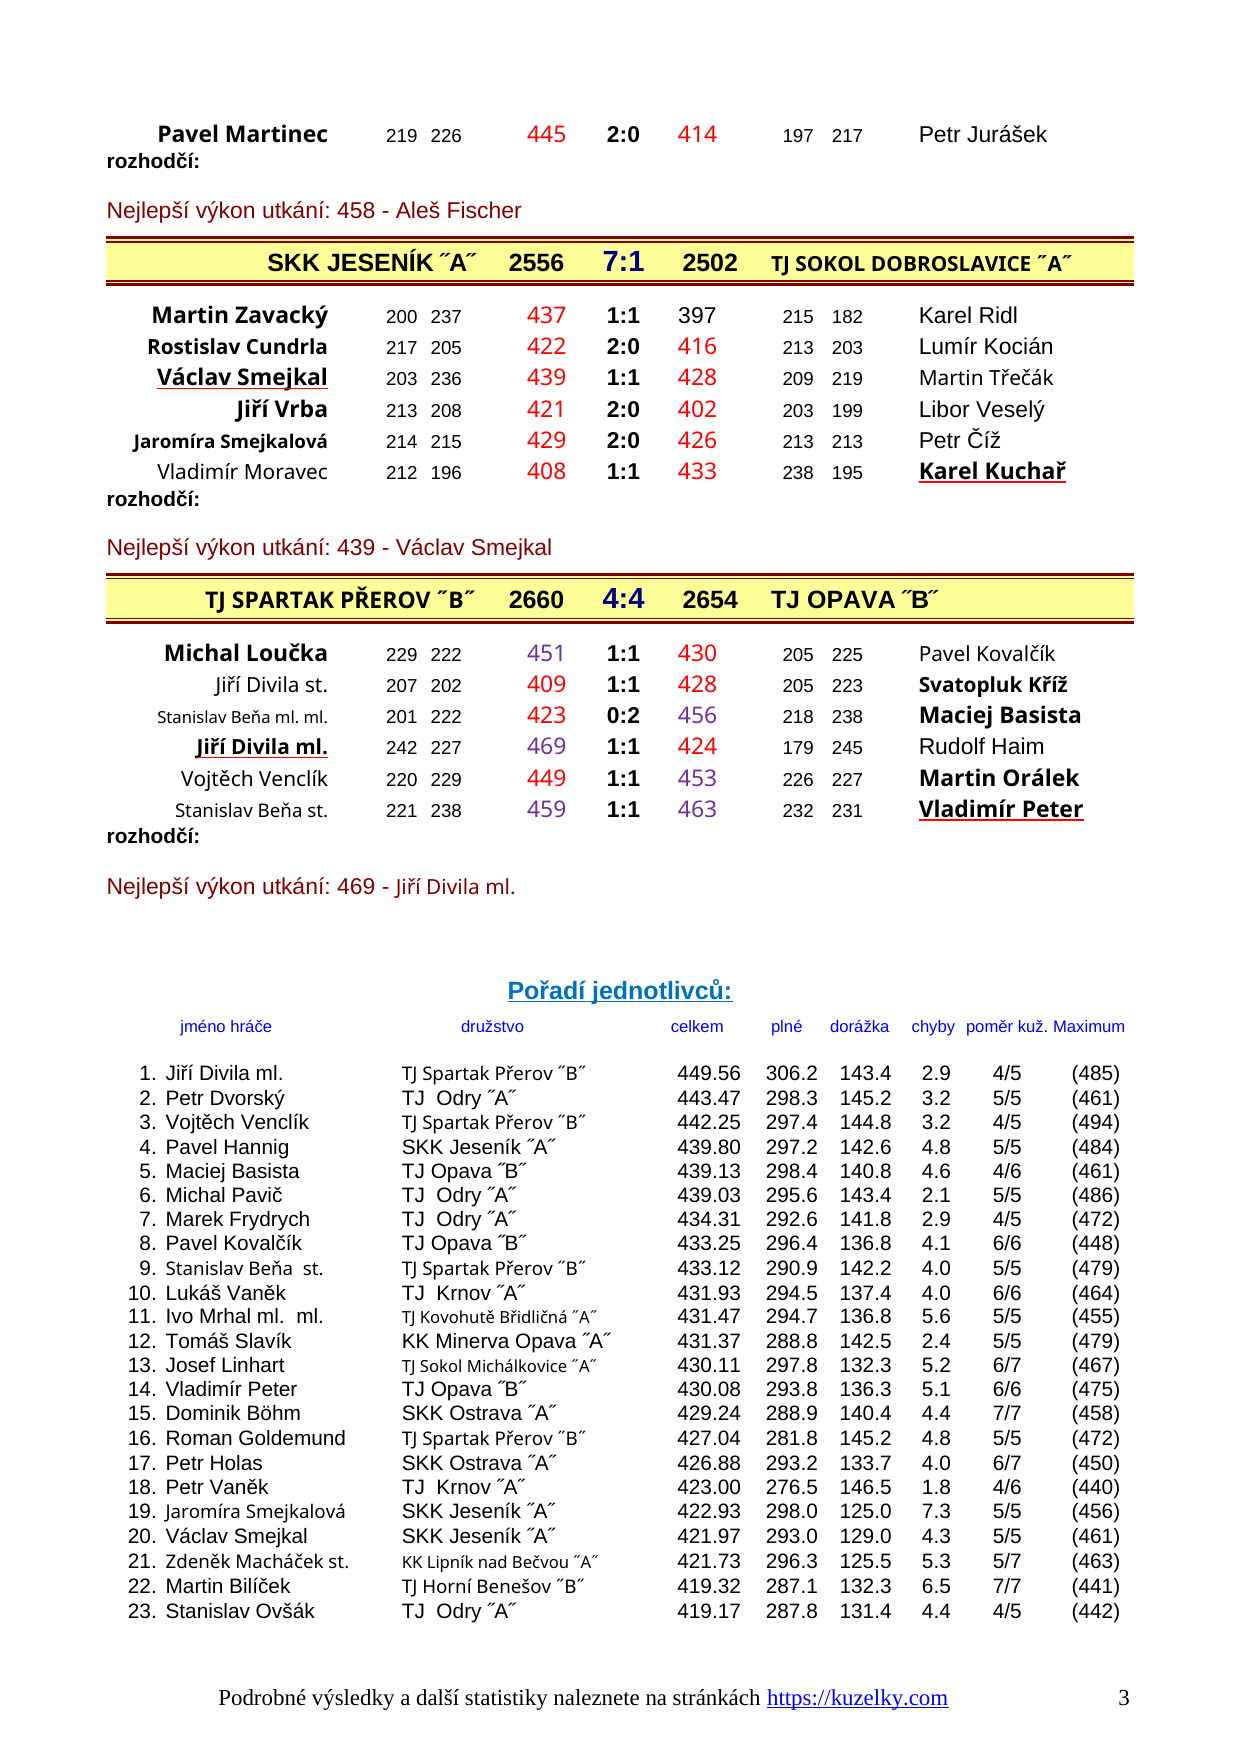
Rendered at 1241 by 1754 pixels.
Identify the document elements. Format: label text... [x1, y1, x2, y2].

text 9. Stanislav Beňa st. TJ Spartak Přerov ˝B˝ 433.12 290.9 142.2 4.0 5/5 (479) [106, 1255, 1134, 1280]
text Vojtěch Venclík 220 229 449 1:1 453 226 227 Martin Orálek [106, 761, 1134, 793]
text Stanislav Beňa st. 221 238 459 1:1 463 232 231 Vladimír Peter [106, 793, 1134, 824]
text 6. Michal Pavič TJ Odry ˝A˝ 439.03 295.6 143.4 2.1 5/5 (486) [106, 1183, 1134, 1207]
text 3. Vojtěch Venclík TJ Spartak Přerov ˝B˝ 442.25 297.4 144.8 3.2 4/5 (494) [106, 1109, 1134, 1135]
text Nejlepší výkon utkání: 469 - Jiří Divila ml. [106, 872, 1134, 900]
text 7. Marek Frydrych TJ Odry ˝A˝ 434.31 292.6 141.8 2.9 4/5 (472) [106, 1207, 1134, 1231]
text Pavel Martinec 219 226 445 2:0 414 197 217 Petr Jurášek [106, 118, 1134, 149]
text Michal Loučka 229 222 451 1:1 430 205 225 Pavel Kovalčík [106, 636, 1134, 668]
text SKK Jeseník ˝A˝ 2556 7:1 2502 TJ Sokol Dobroslavice ˝A˝ [106, 243, 1134, 280]
text 12. Tomáš Slavík KK Minerva Opava ˝A˝ 431.37 288.8 142.5 2.4 5/5 (479) [106, 1329, 1134, 1353]
text 14. Vladimír Peter TJ Opava ˝B˝ 430.08 293.8 136.3 5.1 6/6 (475) [106, 1377, 1134, 1401]
text rozhodčí: [106, 824, 1134, 848]
text Martin Zavacký 200 237 437 1:1 397 215 182 Karel Ridl [106, 299, 1134, 330]
text Pořadí jednotlivců: [94, 976, 1145, 1004]
text Jiří Divila ml. 242 227 469 1:1 424 179 245 Rudolf Haim [106, 730, 1134, 761]
text 21. Zdeněk Macháček st. KK Lipník nad Bečvou ˝A˝ 421.73 296.3 125.5 5.3 5/7 (463) [106, 1548, 1134, 1573]
text Vladimír Moravec 212 196 408 1:1 433 238 195 Karel Kuchař [106, 455, 1134, 486]
text 4. Pavel Hannig SKK Jeseník ˝A˝ 439.80 297.2 142.6 4.8 5/5 (484) [106, 1135, 1134, 1159]
text 11. Ivo Mrhal ml. ml. TJ Kovohutě Břidličná ˝A˝ 431.47 294.7 136.8 5.6 5/5 (455) [106, 1304, 1134, 1329]
text Václav Smejkal 203 236 439 1:1 428 209 219 Martin Třečák [106, 361, 1134, 393]
text 18. Petr Vaněk TJ Krnov ˝A˝ 423.00 276.5 146.5 1.8 4/6 (440) [106, 1474, 1134, 1498]
text Jaromíra Smejkalová 214 215 429 2:0 426 213 213 Petr Číž [106, 424, 1134, 455]
text 1. Jiří Divila ml. TJ Spartak Přerov ˝B˝ 449.56 306.2 143.4 2.9 4/5 (485) [106, 1060, 1134, 1086]
text 22. Martin Bilíček TJ Horní Benešov ˝B˝ 419.32 287.1 132.3 6.5 7/7 (441) [106, 1573, 1134, 1599]
text rozhodčí: [106, 149, 1134, 173]
text 5. Maciej Basista TJ Opava ˝B˝ 439.13 298.4 140.8 4.6 4/6 (461) [106, 1159, 1134, 1183]
text Jiří Vrba 213 208 421 2:0 402 203 199 Libor Veselý [106, 393, 1134, 424]
text Nejlepší výkon utkání: 458 - Aleš Fischer [106, 197, 1134, 224]
text 23. Stanislav Ovšák TJ Odry ˝A˝ 419.17 287.8 131.4 4.4 4/5 (442) [106, 1599, 1134, 1623]
text 13. Josef Linhart TJ Sokol Michálkovice ˝A˝ 430.11 297.8 132.3 5.2 6/7 (467) [106, 1353, 1134, 1377]
text Nejlepší výkon utkání: 439 - Václav Smejkal [106, 534, 1134, 561]
text 8. Pavel Kovalčík TJ Opava ˝B˝ 433.25 296.4 136.8 4.1 6/6 (448) [106, 1231, 1134, 1255]
text 15. Dominik Böhm SKK Ostrava ˝A˝ 429.24 288.9 140.4 4.4 7/7 (458) [106, 1401, 1134, 1425]
text 17. Petr Holas SKK Ostrava ˝A˝ 426.88 293.2 133.7 4.0 6/7 (450) [106, 1451, 1134, 1474]
text 10. Lukáš Vaněk TJ Krnov ˝A˝ 431.93 294.5 137.4 4.0 6/6 (464) [106, 1280, 1134, 1304]
text TJ Spartak Přerov ˝B˝ 2660 4:4 2654 TJ Opava ˝B˝ [106, 579, 1134, 618]
text jméno hráče družstvo celkem plné dorážka chyby poměr kuž. Maximum [106, 1017, 1134, 1036]
text 19. Jaromíra Smejkalová SKK Jeseník ˝A˝ 422.93 298.0 125.0 7.3 5/5 (456) [106, 1498, 1134, 1524]
text Rostislav Cundrla 217 205 422 2:0 416 213 203 Lumír Kocián [106, 330, 1134, 361]
text 16. Roman Goldemund TJ Spartak Přerov ˝B˝ 427.04 281.8 145.2 4.8 5/5 (472) [106, 1425, 1134, 1451]
text Stanislav Beňa ml. ml. 201 222 423 0:2 456 218 238 Maciej Basista [106, 699, 1134, 730]
text 2. Petr Dvorský TJ Odry ˝A˝ 443.47 298.3 145.2 3.2 5/5 (461) [106, 1086, 1134, 1109]
text rozhodčí: [106, 486, 1134, 510]
text Jiří Divila st. 207 202 409 1:1 428 205 223 Svatopluk Kříž [106, 668, 1134, 699]
text 20. Václav Smejkal SKK Jeseník ˝A˝ 421.97 293.0 129.0 4.3 5/5 (461) [106, 1524, 1134, 1548]
